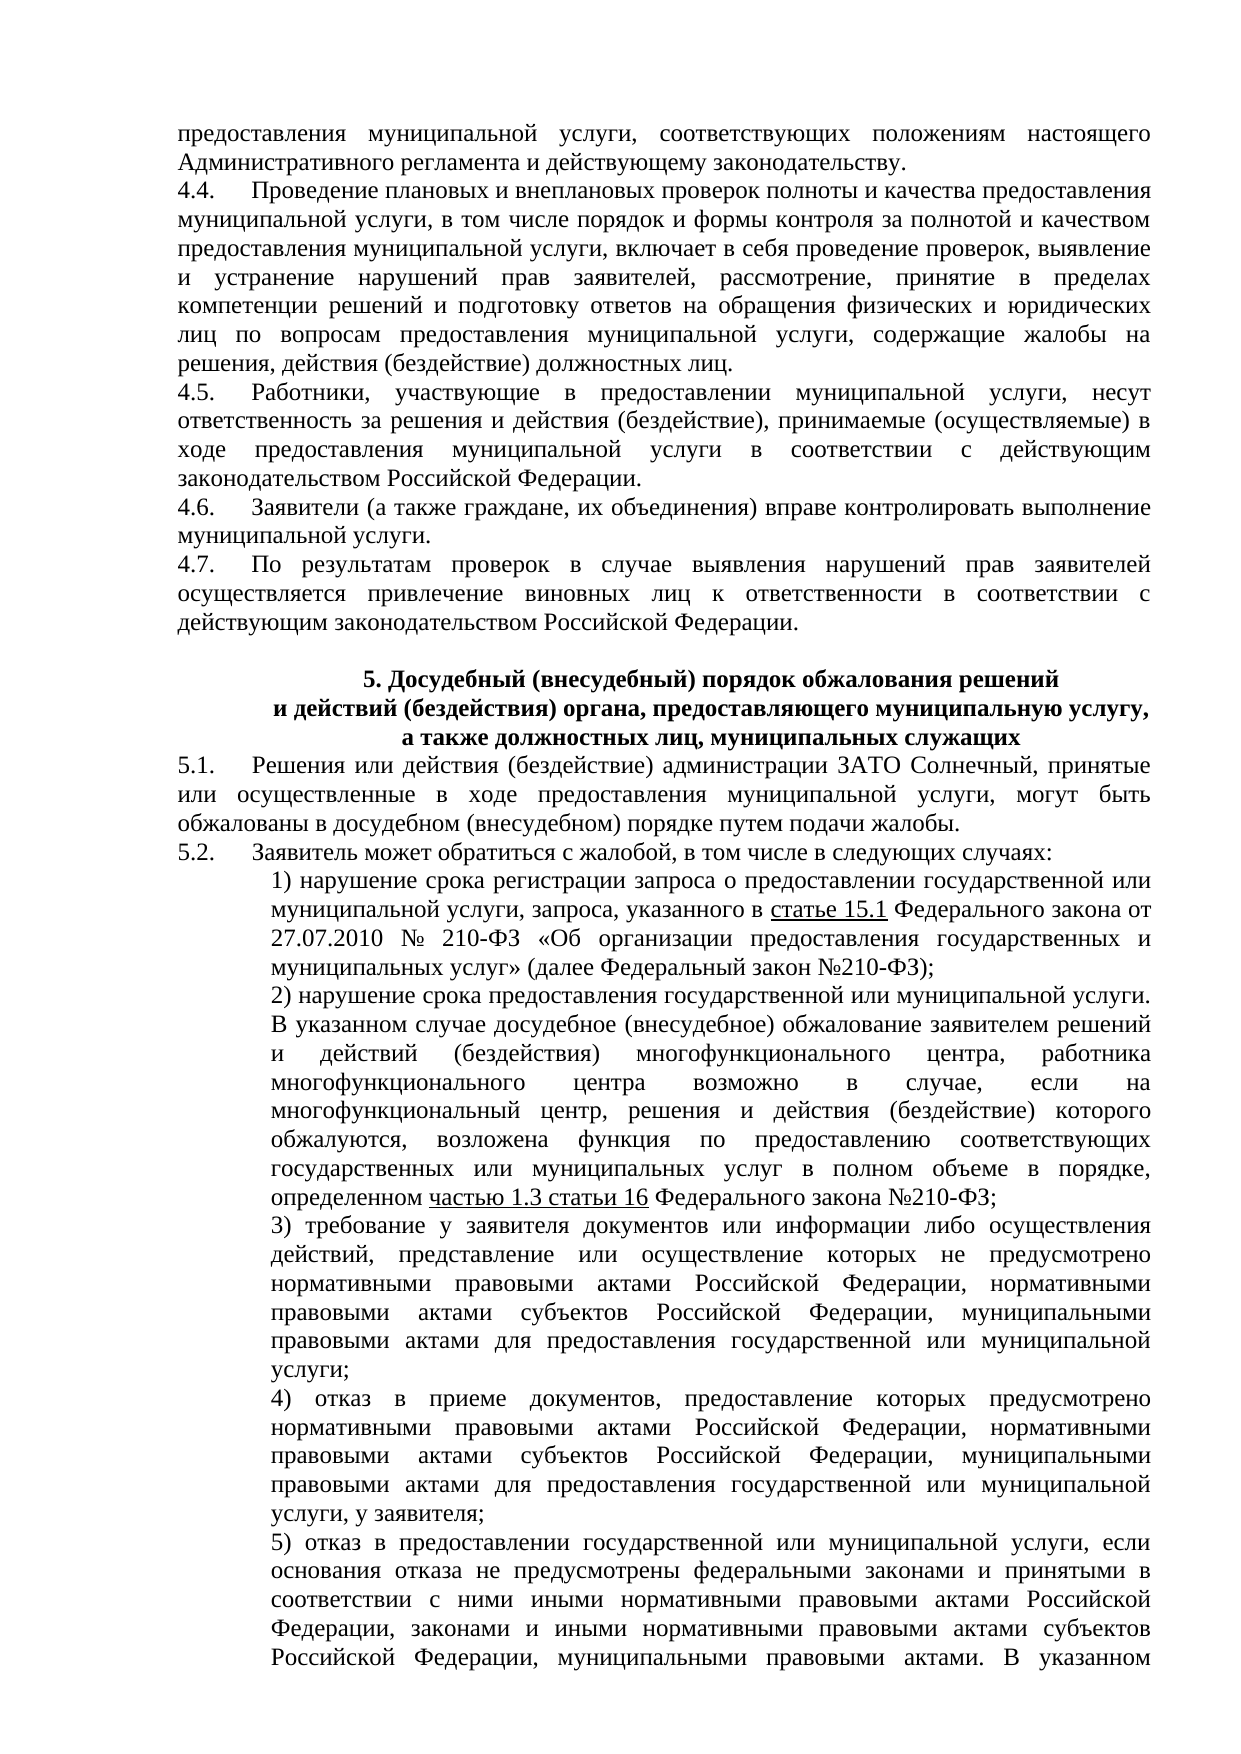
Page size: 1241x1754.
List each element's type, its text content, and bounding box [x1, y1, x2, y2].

list Заявители (а также граждане, их объединения) вправе контролировать выполнение муниципальной услуги. [177, 492, 1152, 549]
text 5. Досудебный (внесудебный) порядок обжалования решений и действий (бездействия) органа, предоставляющего муниципальную услугу, а также должностных лиц, муниципальных служащих [271, 664, 1152, 751]
list Работники, участвующие в предоставлении муниципальной услуги, несут ответственность за решения и действия (бездействие), принимаемые (осуществляемые) в ходе предоставления муниципальной услуги в соответствии с действующим законодательством Российской Федерации. [177, 377, 1152, 492]
list Заявитель может обратиться с жалобой, в том числе в следующих случаях: [177, 837, 1152, 866]
text 3) требование у заявителя документов или информации либо осуществления действий, представление или осуществление которых не предусмотрено нормативными правовыми актами Российской Федерации, нормативными правовыми актами субъектов Российской Федерации, муниципальными правовыми актами для предоставления государственной или муниципальной услуги; [271, 1211, 1152, 1383]
list Проведение плановых и внеплановых проверок полноты и качества предоставления муниципальной услуги, в том числе порядок и формы контроля за полнотой и качеством предоставления муниципальной услуги, включает в себя проведение проверок, выявление и устранение нарушений прав заявителей, рассмотрение, принятие в пределах компетенции решений и подготовку ответов на обращения физических и юридических лиц по вопросам предоставления муниципальной услуги, содержащие жалобы на решения, действия (бездействие) должностных лиц. [177, 176, 1152, 377]
list Решения или действия (бездействие) администрации ЗАТО Солнечный, принятые или осуществленные в ходе предоставления муниципальной услуги, могут быть обжалованы в досудебном (внесудебном) порядке путем подачи жалобы. [177, 751, 1152, 837]
text 2) нарушение срока предоставления государственной или муниципальной услуги. В указанном случае досудебное (внесудебное) обжалование заявителем решений и действий (бездействия) многофункционального центра, работника многофункционального центра возможно в случае, если на многофункциональный центр, решения и действия (бездействие) которого обжалуются, возложена функция по предоставлению соответствующих государственных или муниципальных услуг в полном объеме в порядке, определенном частью 1.3 статьи 16 Федерального закона №210-ФЗ; [271, 981, 1152, 1211]
text 4) отказ в приеме документов, предоставление которых предусмотрено нормативными правовыми актами Российской Федерации, нормативными правовыми актами субъектов Российской Федерации, муниципальными правовыми актами для предоставления государственной или муниципальной услуги, у заявителя; [271, 1383, 1152, 1527]
text 1) нарушение срока регистрации запроса о предоставлении государственной или муниципальной услуги, запроса, указанного в статье 15.1 Федерального закона от 27.07.2010 № 210-ФЗ «Об организации предоставления государственных и муниципальных услуг» (далее Федеральный закон №210-ФЗ); [271, 866, 1152, 981]
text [271, 1527, 1152, 1671]
list По результатам проверок в случае выявления нарушений прав заявителей осуществляется привлечение виновных лиц к ответственности в соответствии с действующим законодательством Российской Федерации. [177, 549, 1152, 636]
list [177, 118, 1152, 176]
